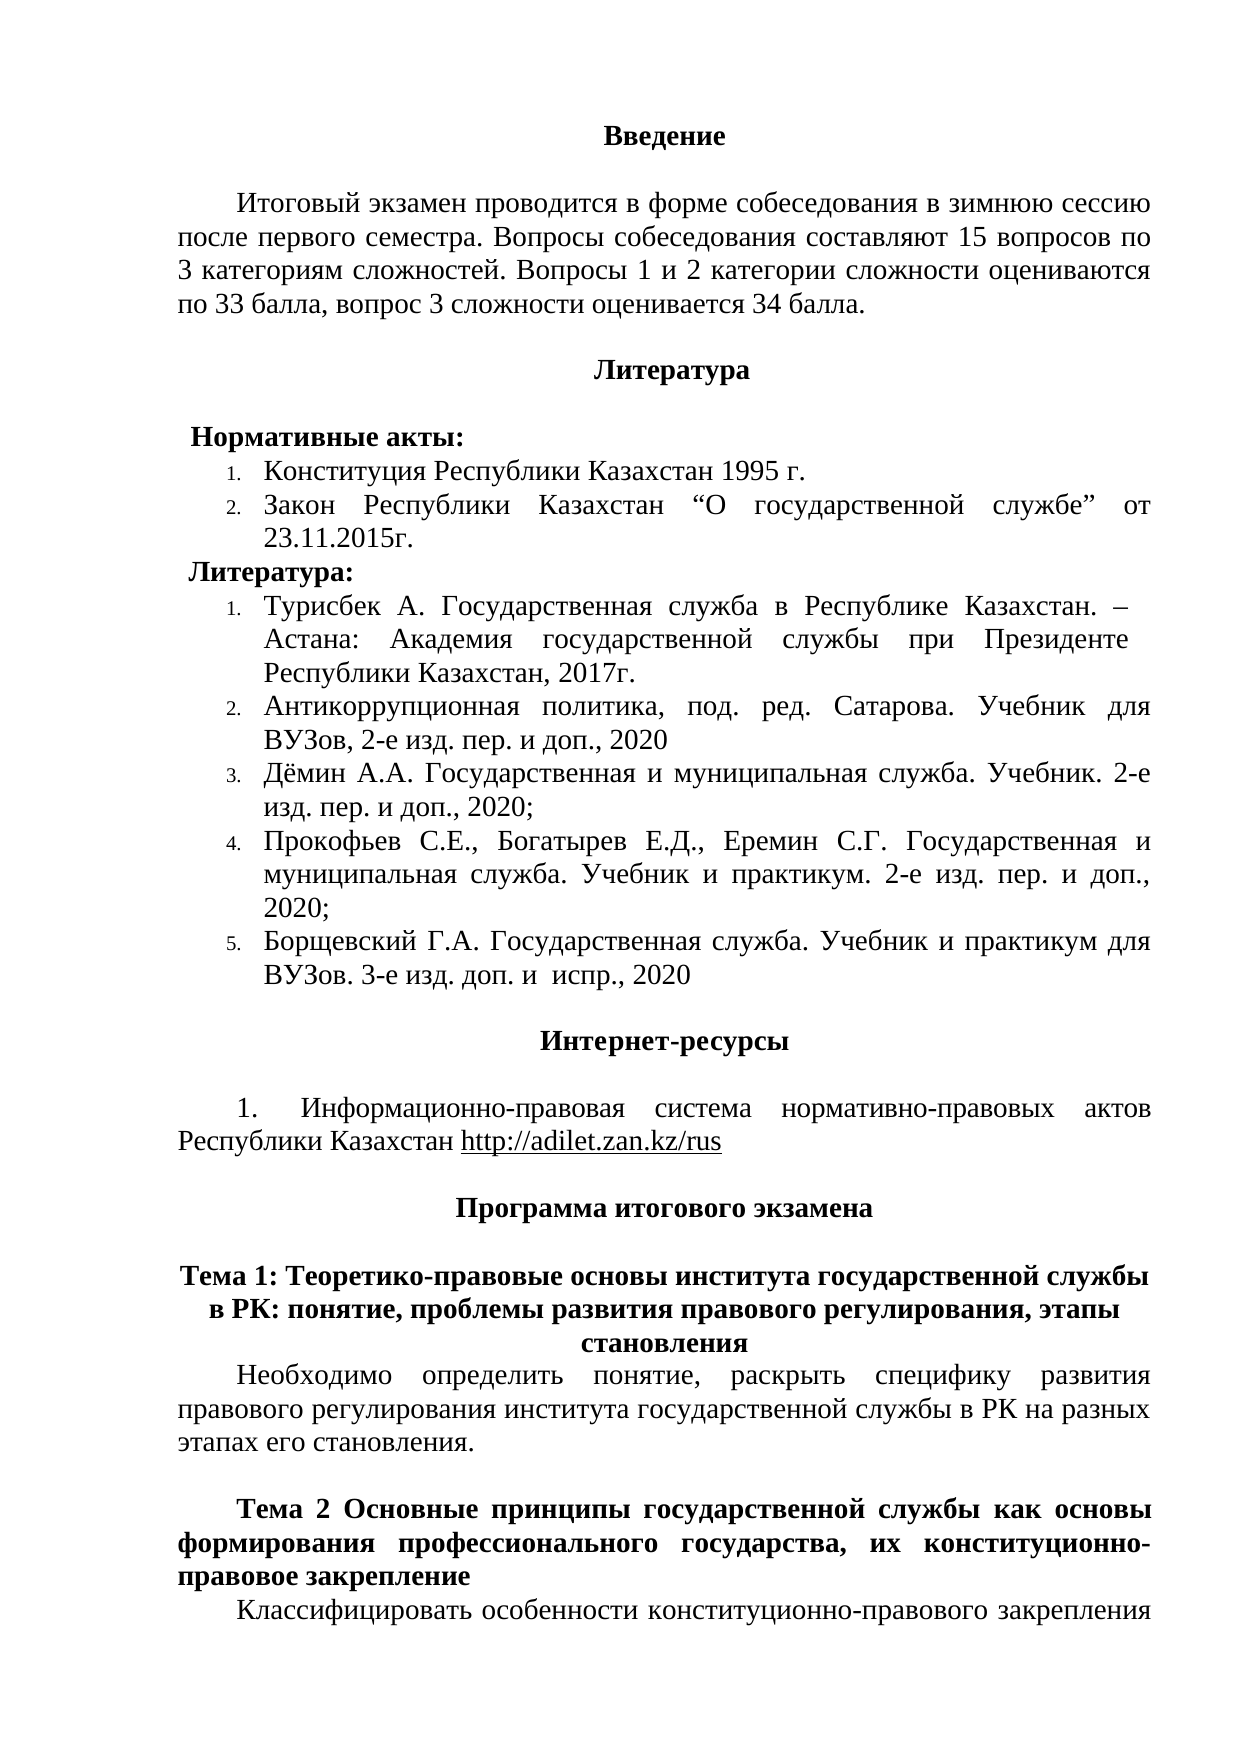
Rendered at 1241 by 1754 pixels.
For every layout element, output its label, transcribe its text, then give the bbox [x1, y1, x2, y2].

list Конституция Республики Казахстан 1995 г. [226, 453, 1152, 487]
text Итоговый экзамен проводится в форме собеседования в зимнюю сессию после первого семестра. Вопросы собеседования составляют 15 вопросов по 3 категориям сложностей. Вопросы 1 и 2 категории сложности оцениваются по 33 балла, вопрос 3 сложности оценивается 34 балла. [177, 185, 1152, 319]
list Борщевский Г.А. Государственная служба. Учебник и практикум для ВУЗов. 3-е изд. доп. и испр., 2020 [226, 923, 1152, 990]
list Прокофьев С.Е., Богатырев Е.Д., Еремин С.Г. Государственная и муниципальная служба. Учебник и практикум. 2-е изд. пер. и доп., 2020; [226, 823, 1152, 923]
text Литература: [188, 554, 1152, 587]
list Турисбек А. Государственная служба в Республике Казахстан. –Астана: Академия государственной службы при Президенте Республики Казахстан, 2017г. [226, 588, 1129, 688]
text Введение [177, 118, 1152, 152]
text 1. Информационно-правовая система нормативно-правовых актов Республики Казахстан http://adilet.zan.kz/rus [177, 1090, 1152, 1157]
list Закон Республики Казахстан “О государственной службе” от 23.11.2015г. [226, 487, 1152, 554]
text Литература [190, 354, 1154, 386]
text Нормативные акты: [190, 421, 1154, 453]
list Антикоррупционная политика, под. ред. Сатарова. Учебник для ВУЗов, 2-е изд. пер. и доп., 2020 [226, 688, 1152, 756]
text Программа итогового экзамена [177, 1191, 1152, 1224]
text Необходимо определить понятие, раскрыть специфику развития правового регулирования института государственной службы в РК на разных этапах его становления. [177, 1358, 1152, 1458]
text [177, 1592, 1152, 1625]
text Тема 2 Основные принципы государственной службы как основы формирования профессионального государства, их конституционно-правовое закрепление [177, 1491, 1152, 1592]
text Интернет-ресурсы [177, 1024, 1152, 1057]
list Дёмин А.А. Государственная и муниципальная служба. Учебник. 2-е изд. пер. и доп., 2020; [226, 756, 1152, 823]
text Тема 1: Теоретико-правовые основы института государственной службы в РК: понятие, проблемы развития правового регулирования, этапы становления [177, 1258, 1152, 1358]
